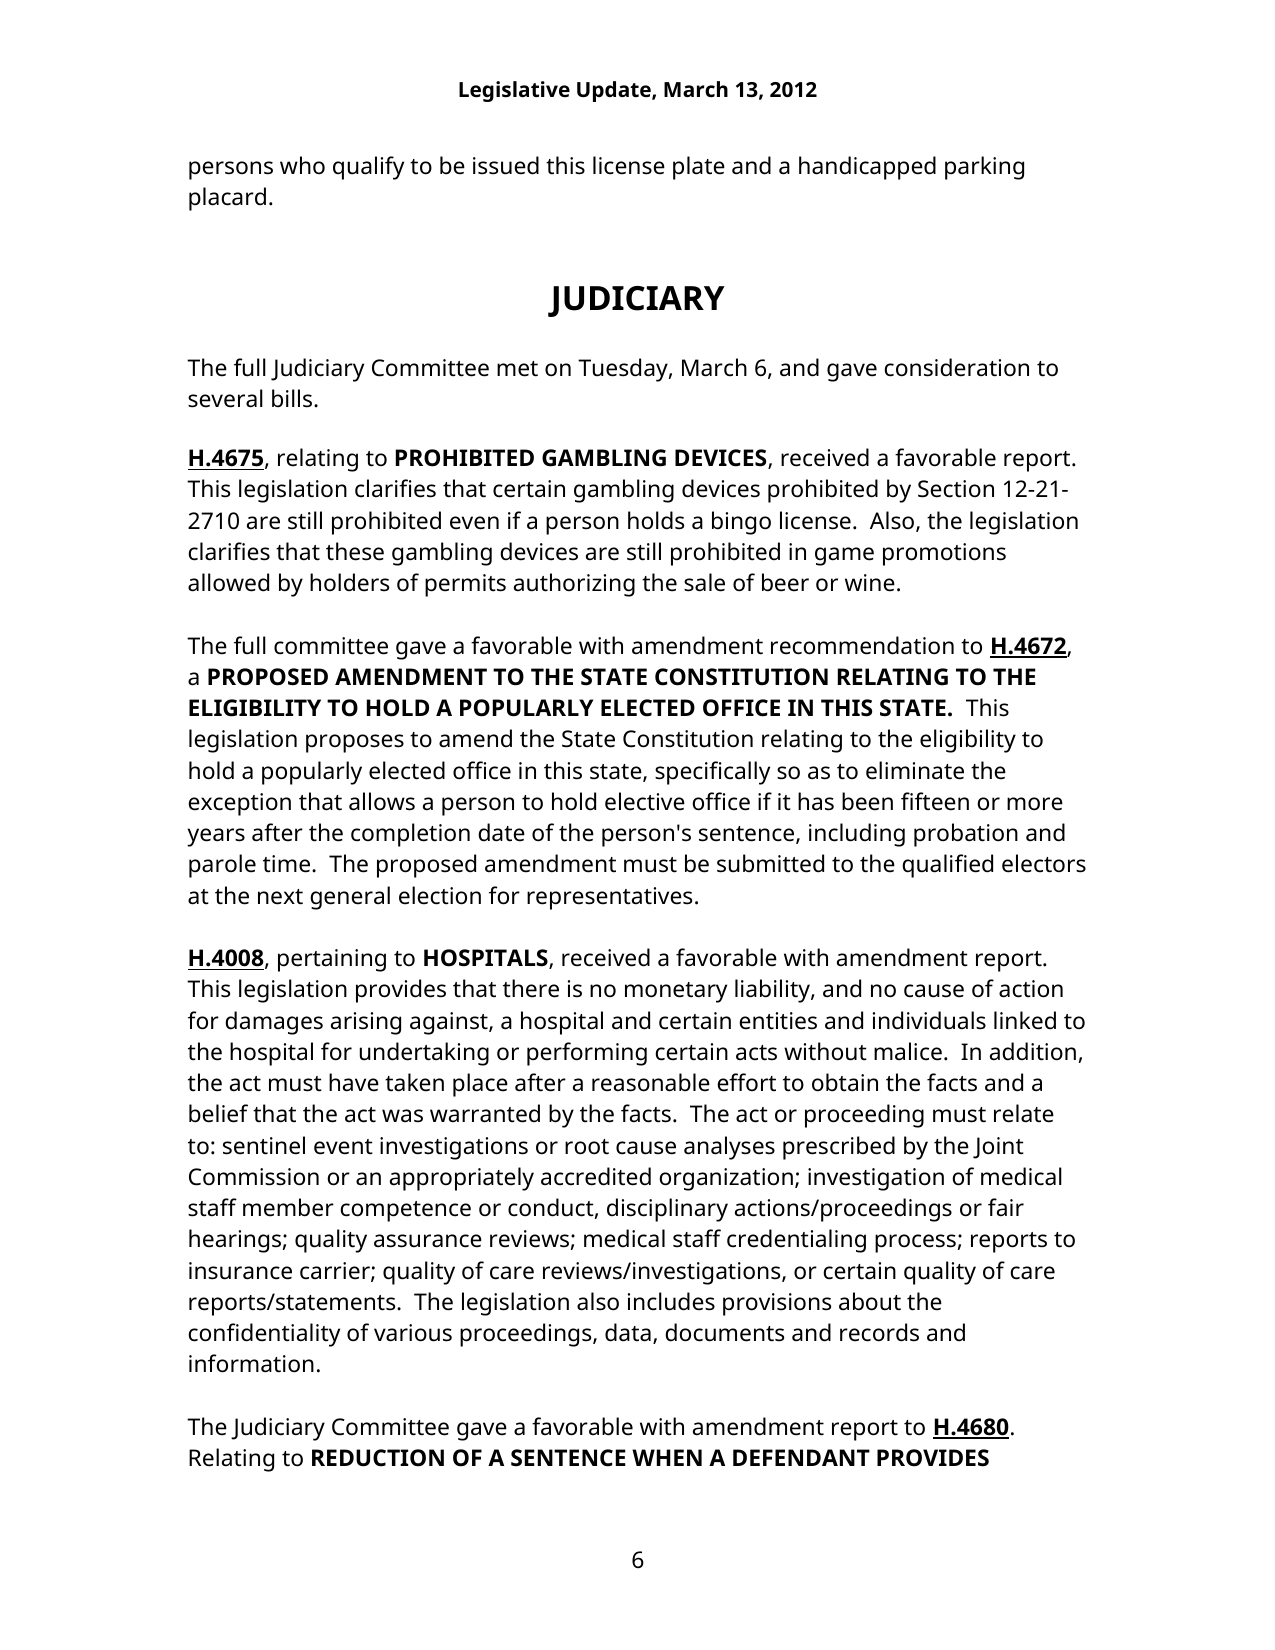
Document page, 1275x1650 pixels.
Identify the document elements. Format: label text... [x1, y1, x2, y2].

text H.4675, relating to PROHIBITED GAMBLING DEVICES, received a favorable report. This legislation clarifies that certain gambling devices prohibited by Section are still prohibited even if a person holds a bingo license. Also, the legislation clarifies that these gambling devices are still prohibited in game promotions allowed by holders of permits authorizing the sale of beer or wine. [187, 442, 1087, 598]
text The full committee gave a favorable with amendment recommendation to H.4672, a PROPOSED AMENDMENT TO THE STATE CONSTITUTION RELATING TO THE ELIGIBILITY TO HOLD A POPULARLY ELECTED OFFICE IN THIS STATE. This legislation proposes to amend the State Constitution relating to the eligibility to hold a popularly elected office in this state, specifically so as to eliminate the exception that allows a person to hold elective office if it has been fifteen or more years after the completion date of the person's sentence, including probation and parole time. The proposed amendment must be submitted to the qualified electors at the next general election for representatives. [187, 630, 1087, 911]
text The full Judiciary Committee met on Tuesday, March 6, and gave consideration to several bills. [187, 352, 1087, 414]
text H.4008, pertaining to HOSPITALS, received a favorable with amendment report. This legislation provides that there is no monetary liability, and no cause of action for damages arising against, a hospital and certain entities and individuals linked to the hospital for undertaking or performing certain acts without malice. In addition, the act must have taken place after a reasonable effort to obtain the facts and a belief that the act was warranted by the facts. The act or proceeding must relate to: sentinel event investigations or root cause analyses prescribed by the Joint Commission or an appropriately accredited organization; investigation of medical staff member competence or conduct, disciplinary actions/proceedings or fair hearings; quality assurance reviews; medical staff credentialing process; reports to insurance carrier; quality of care reviews/investigations, or certain quality of care reports/statements. The legislation also includes provisions about the confidentiality of various proceedings, data, documents and records and information. [187, 942, 1087, 1380]
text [187, 150, 1087, 212]
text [187, 1411, 1087, 1473]
text JUDICIARY [187, 275, 1087, 320]
